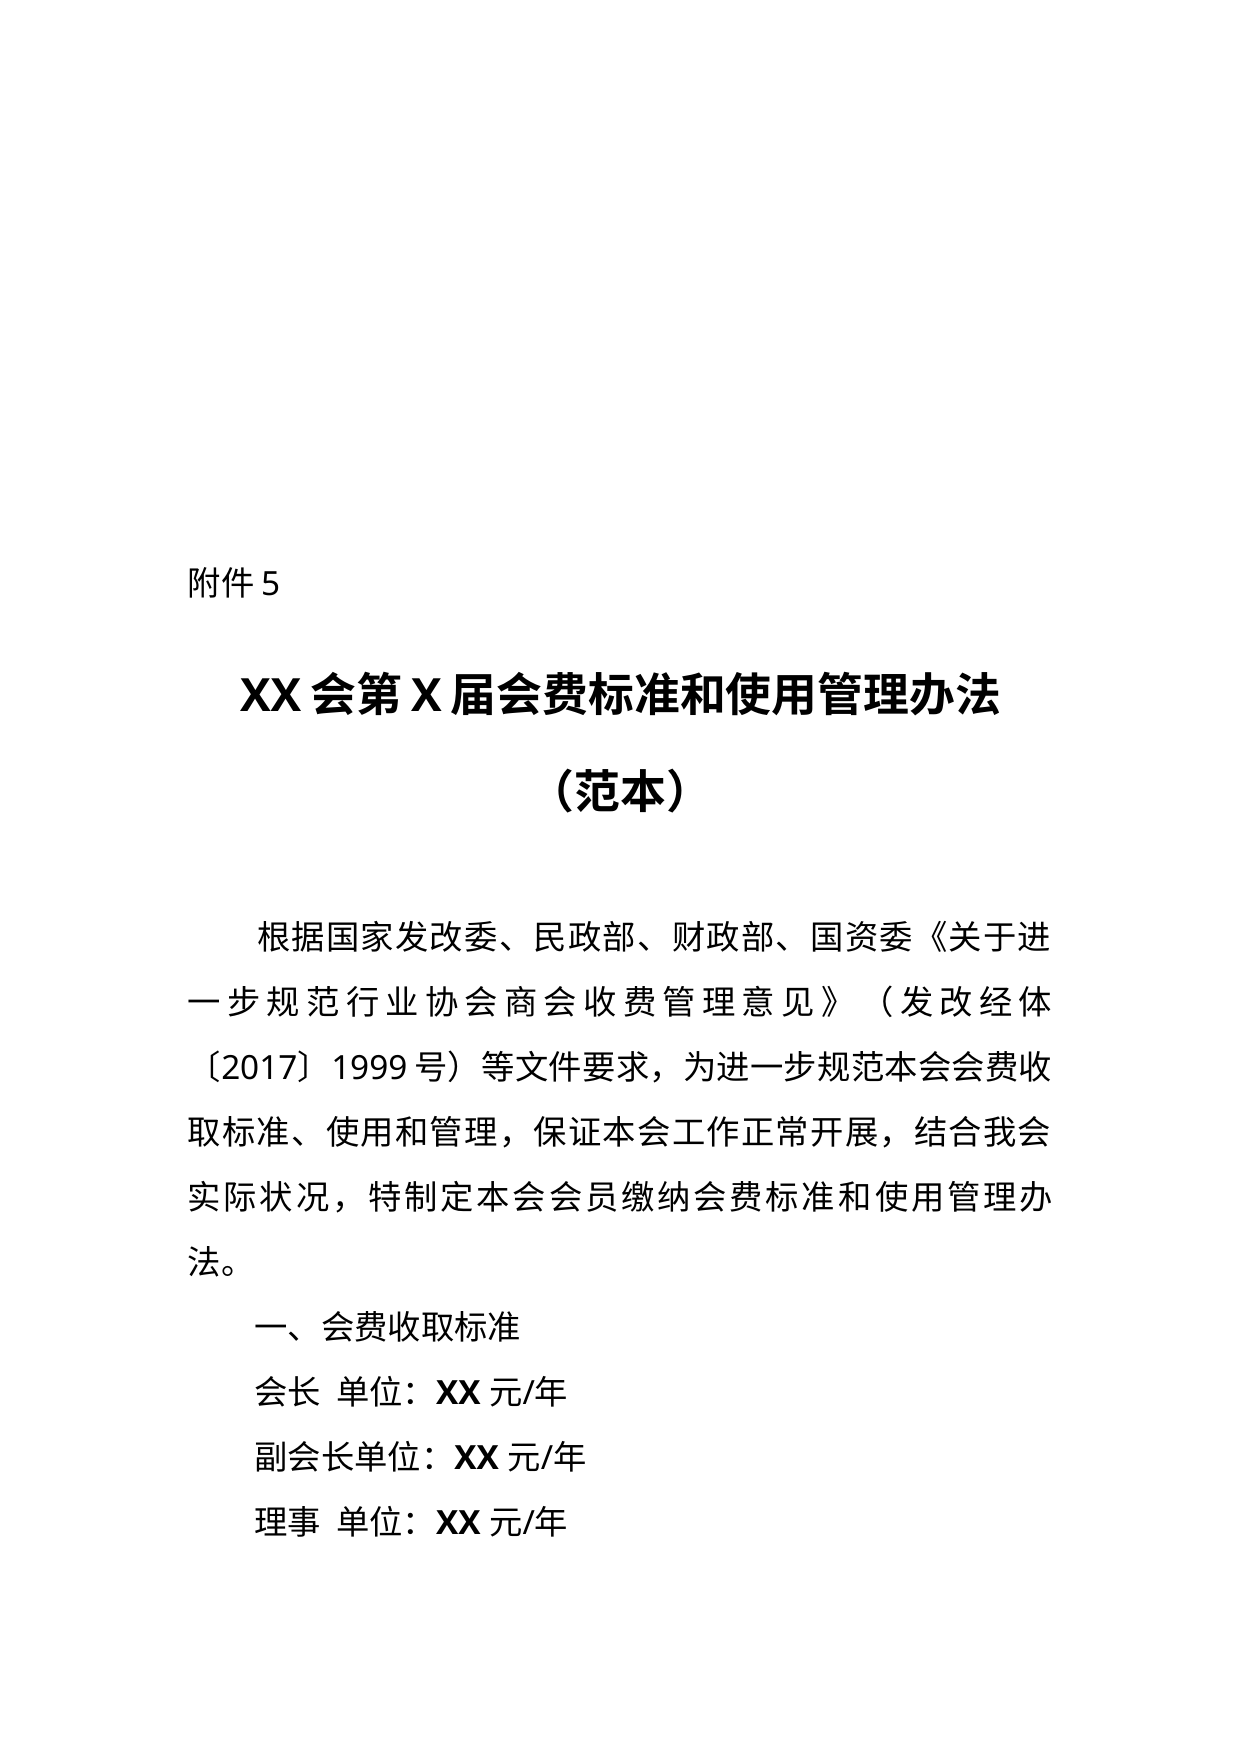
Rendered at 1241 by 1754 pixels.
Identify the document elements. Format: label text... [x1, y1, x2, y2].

text 一、会费收取标准 [187, 1293, 1053, 1358]
text 会长 单位：XX 元/年 [187, 1358, 1053, 1423]
text 根据国家发改委、民政部、财政部、国资委《关于进一步规范行业协会商会收费管理意见》（发改经体〔2017〕1999号）等文件要求，为进一步规范本会会费收取标准、使用和管理，保证本会工作正常开展，结合我会实际状况，特制定本会会员缴纳会费标准和使用管理办法。 [187, 903, 1053, 1293]
text 附件5 [187, 549, 1053, 614]
text （范本） [187, 740, 1053, 838]
text 副会长单位：XX 元/年 [187, 1423, 1053, 1488]
text 理事 单位：XX 元/年 [187, 1488, 1053, 1553]
text XX会第X届会费标准和使用管理办法 [187, 643, 1053, 740]
